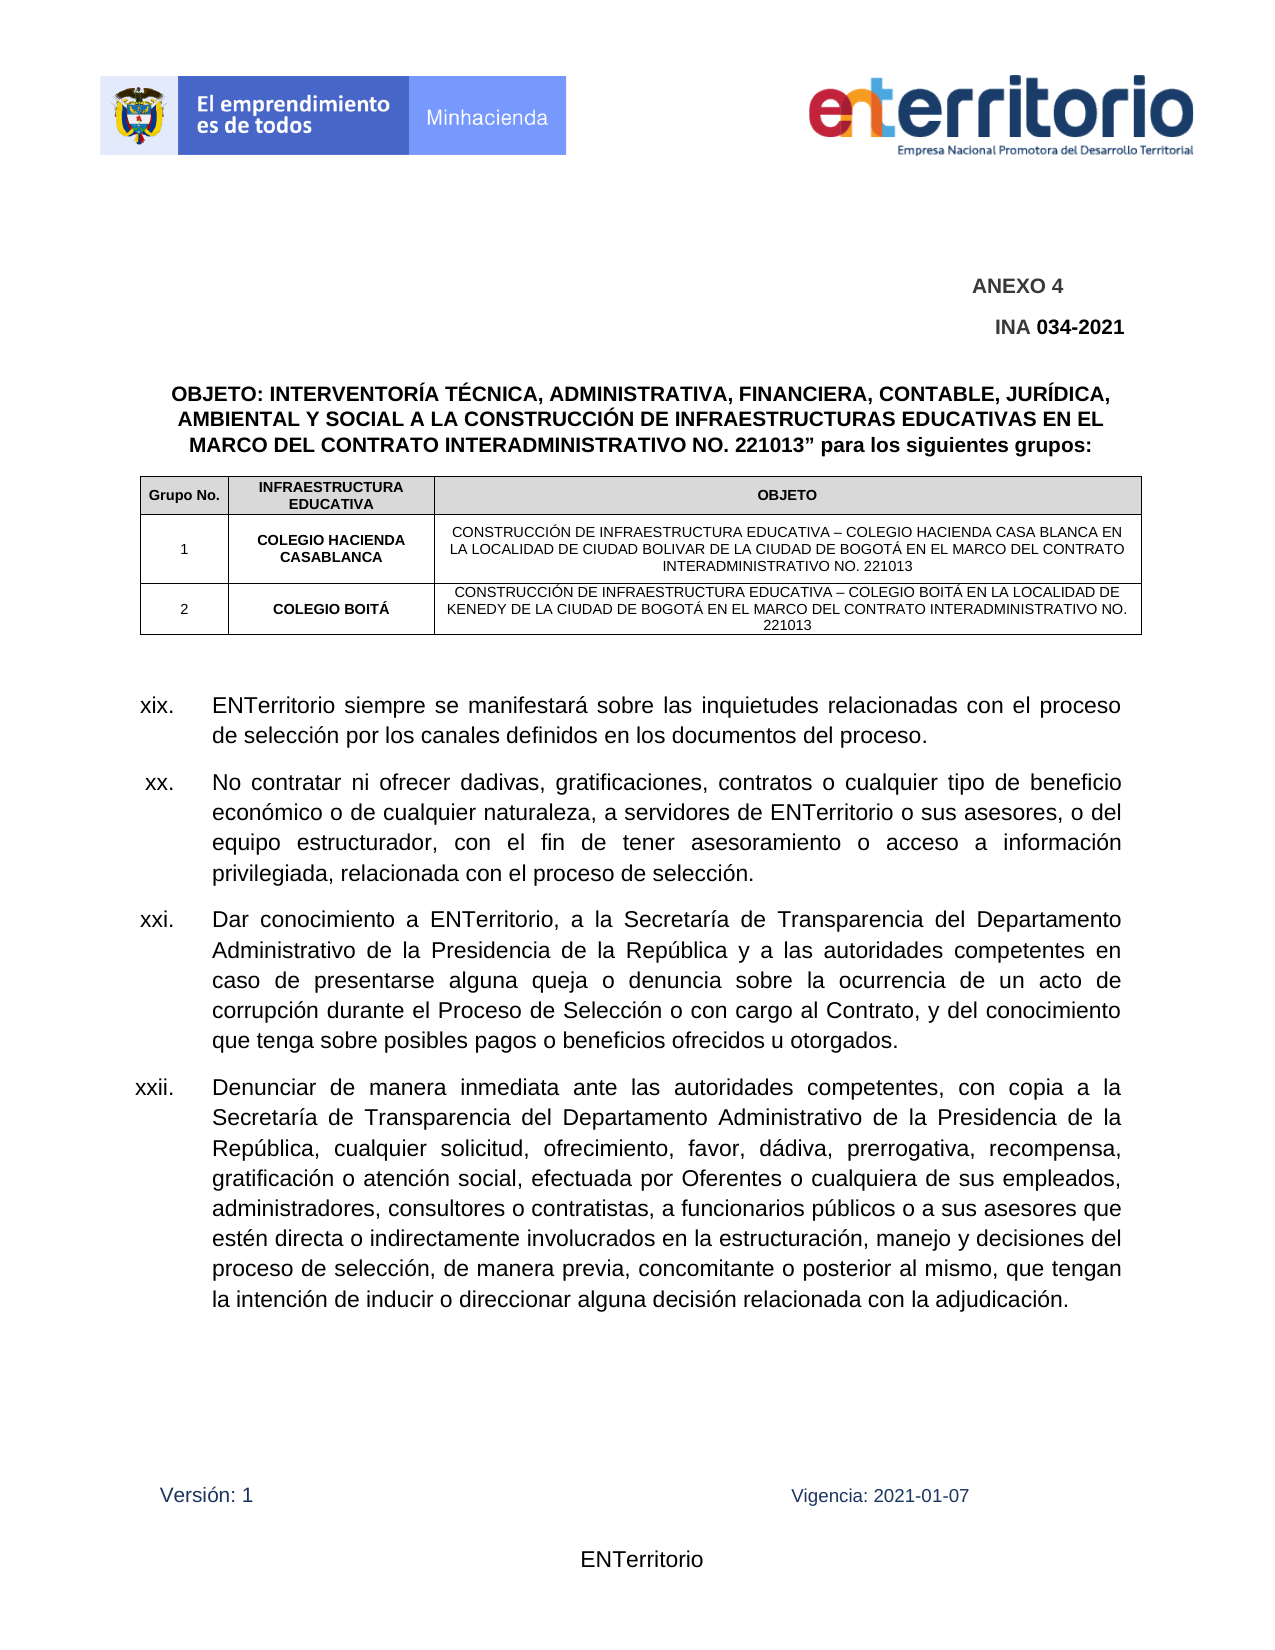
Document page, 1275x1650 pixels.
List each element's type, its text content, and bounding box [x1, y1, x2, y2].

list ENTerritorio siempre se manifestará sobre las inquietudes relacionadas con el proceso de selección por los canales definidos en los documentos del proceso. [174, 692, 1122, 748]
picture [809, 75, 1194, 156]
list Dar conocimiento a ENTerritorio, a la Secretaría de Transparencia del Departamento Administrativo de la Presidencia de la República y a las autoridades competentes en caso de presentarse alguna queja o denuncia sobre la ocurrencia de un acto de corrupción durante el Proceso de Selección o con cargo al Contrato, y del conocimiento que tenga sobre posibles pagos o beneficios ofrecidos u otorgados. [174, 906, 1122, 1054]
list No contratar ni ofrecer dadivas, gratificaciones, contratos o cualquier tipo de beneficio económico o de cualquier naturaleza, a servidores de ENTerritorio o sus asesores, o del equipo estructurador, con el fin de tener asesoramiento o acceso a información privilegiada, relacionada con el proceso de selección. [174, 769, 1122, 886]
list Denunciar de manera inmediata ante las autoridades competentes, con copia a la Secretaría de Transparencia del Departamento Administrativo de la Presidencia de la República, cualquier solicitud, ofrecimiento, favor, dádiva, prerrogativa, recompensa, gratificación o atención social, efectuada por Oferentes o cualquiera de sus empleados, administradores, consultores o contratistas, a funcionarios públicos o a sus asesores que estén directa o indirectamente involucrados en la estructuración, manejo y decisiones del proceso de selección, de manera previa, concomitante o posterior al mismo, que tengan la intención de inducir o direccionar alguna decisión relacionada con la adjudicación. [174, 1074, 1122, 1312]
picture [100, 76, 567, 155]
